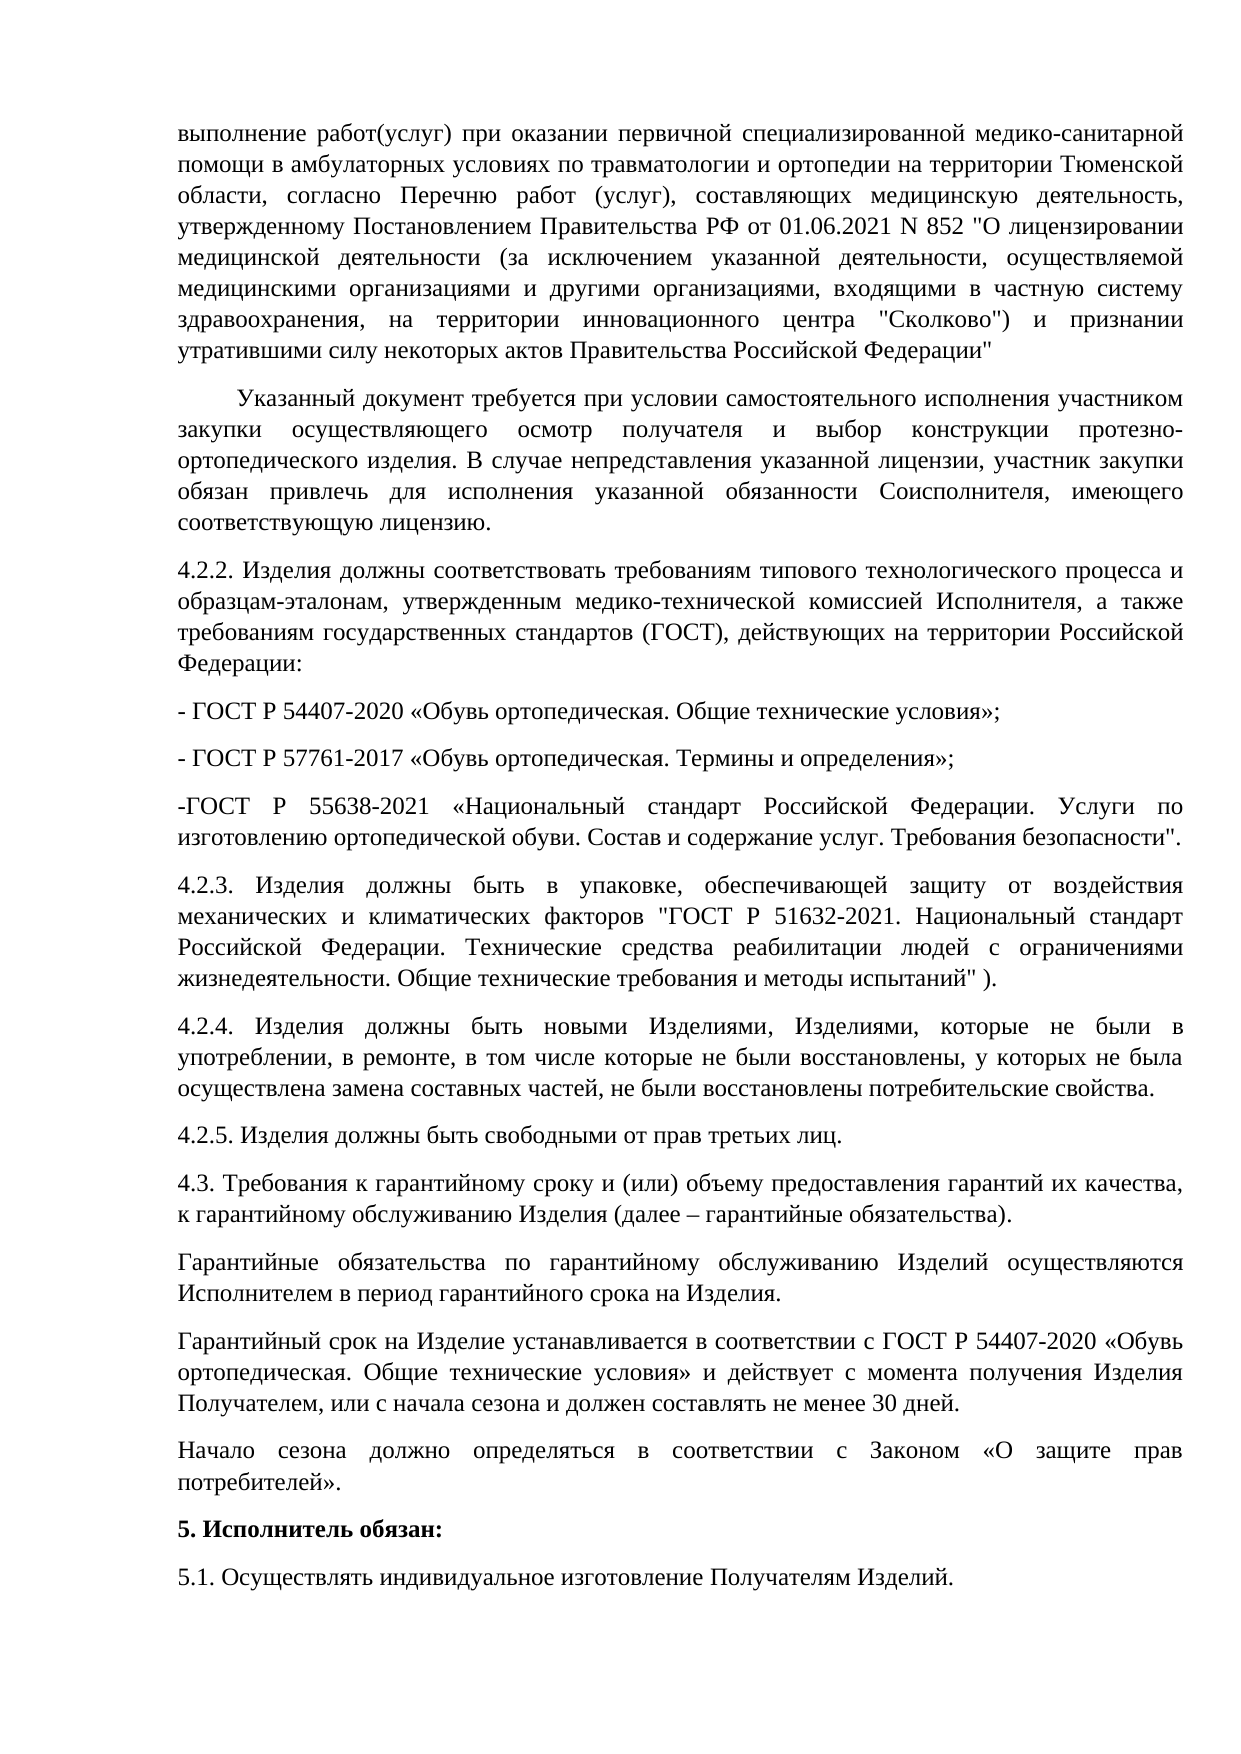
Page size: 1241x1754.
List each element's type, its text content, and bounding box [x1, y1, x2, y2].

text Гарантийный срок на Изделие устанавливается в соответствии с ГОСТ Р 54407-2020 «Обувь ортопедическая. Общие технические условия» и действует с момента получения Изделия Получателем, или с начала сезона и должен составлять не менее 30 дней. [177, 1326, 1184, 1417]
text Начало сезона должно определяться в соответствии с Законом «О защите прав потребителей». [177, 1436, 1184, 1495]
text 5. Исполнитель обязан: [177, 1514, 1184, 1543]
text 4.2.5. Изделия должны быть свободными от прав третьих лиц. [177, 1121, 1184, 1149]
text 4.2.3. Изделия должны быть в упаковке, обеспечивающей защиту от воздействия механических и климатических факторов "ГОСТ Р 51632-2021. Национальный стандарт Российской Федерации. Технические средства реабилитации людей с ограничениями жизнедеятельности. Общие технические требования и методы испытаний" ). [177, 870, 1184, 992]
text 5.1. Осуществлять индивидуальное изготовление Получателям Изделий. [177, 1562, 1184, 1591]
text 4.2.4. Изделия должны быть новыми Изделиями, Изделиями, которые не были в употреблении, в ремонте, в том числе которые не были восстановлены, у которых не была осуществлена замена составных частей, не были восстановлены потребительские свойства. [177, 1011, 1184, 1102]
text - ГОСТ Р 54407-2020 «Обувь ортопедическая. Общие технические условия»; [177, 696, 1184, 724]
text Гарантийные обязательства по гарантийному обслуживанию Изделий осуществляются Исполнителем в период гарантийного срока на Изделия. [177, 1247, 1184, 1307]
text - ГОСТ Р 57761-2017 «Обувь ортопедическая. Термины и определения»; [177, 743, 1184, 772]
text Указанный документ требуется при условии самостоятельного исполнения участником закупки осуществляющего осмотр получателя и выбор конструкции протезно-ортопедического изделия. В случае непредставления указанной лицензии, участник закупки обязан привлечь для исполнения указанной обязанности Соисполнителя, имеющего соответствующую лицензию. [177, 383, 1184, 536]
text -ГОСТ Р 55638-2021 «Национальный стандарт Российской Федерации. Услуги по изготовлению ортопедической обуви. Состав и содержание услуг. Требования безопасности". [177, 791, 1184, 851]
text 4.3. Требования к гарантийному сроку и (или) объему предоставления гарантий их качества, к гарантийному обслуживанию Изделия (далее – гарантийные обязательства). [177, 1168, 1184, 1228]
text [177, 118, 1184, 364]
text 4.2.2. Изделия должны соответствовать требованиям типового технологического процесса и образцам-эталонам, утвержденным медико-технической комиссией Исполнителя, а также требованиям государственных стандартов (ГОСТ), действующих на территории Российской Федерации: [177, 555, 1184, 677]
